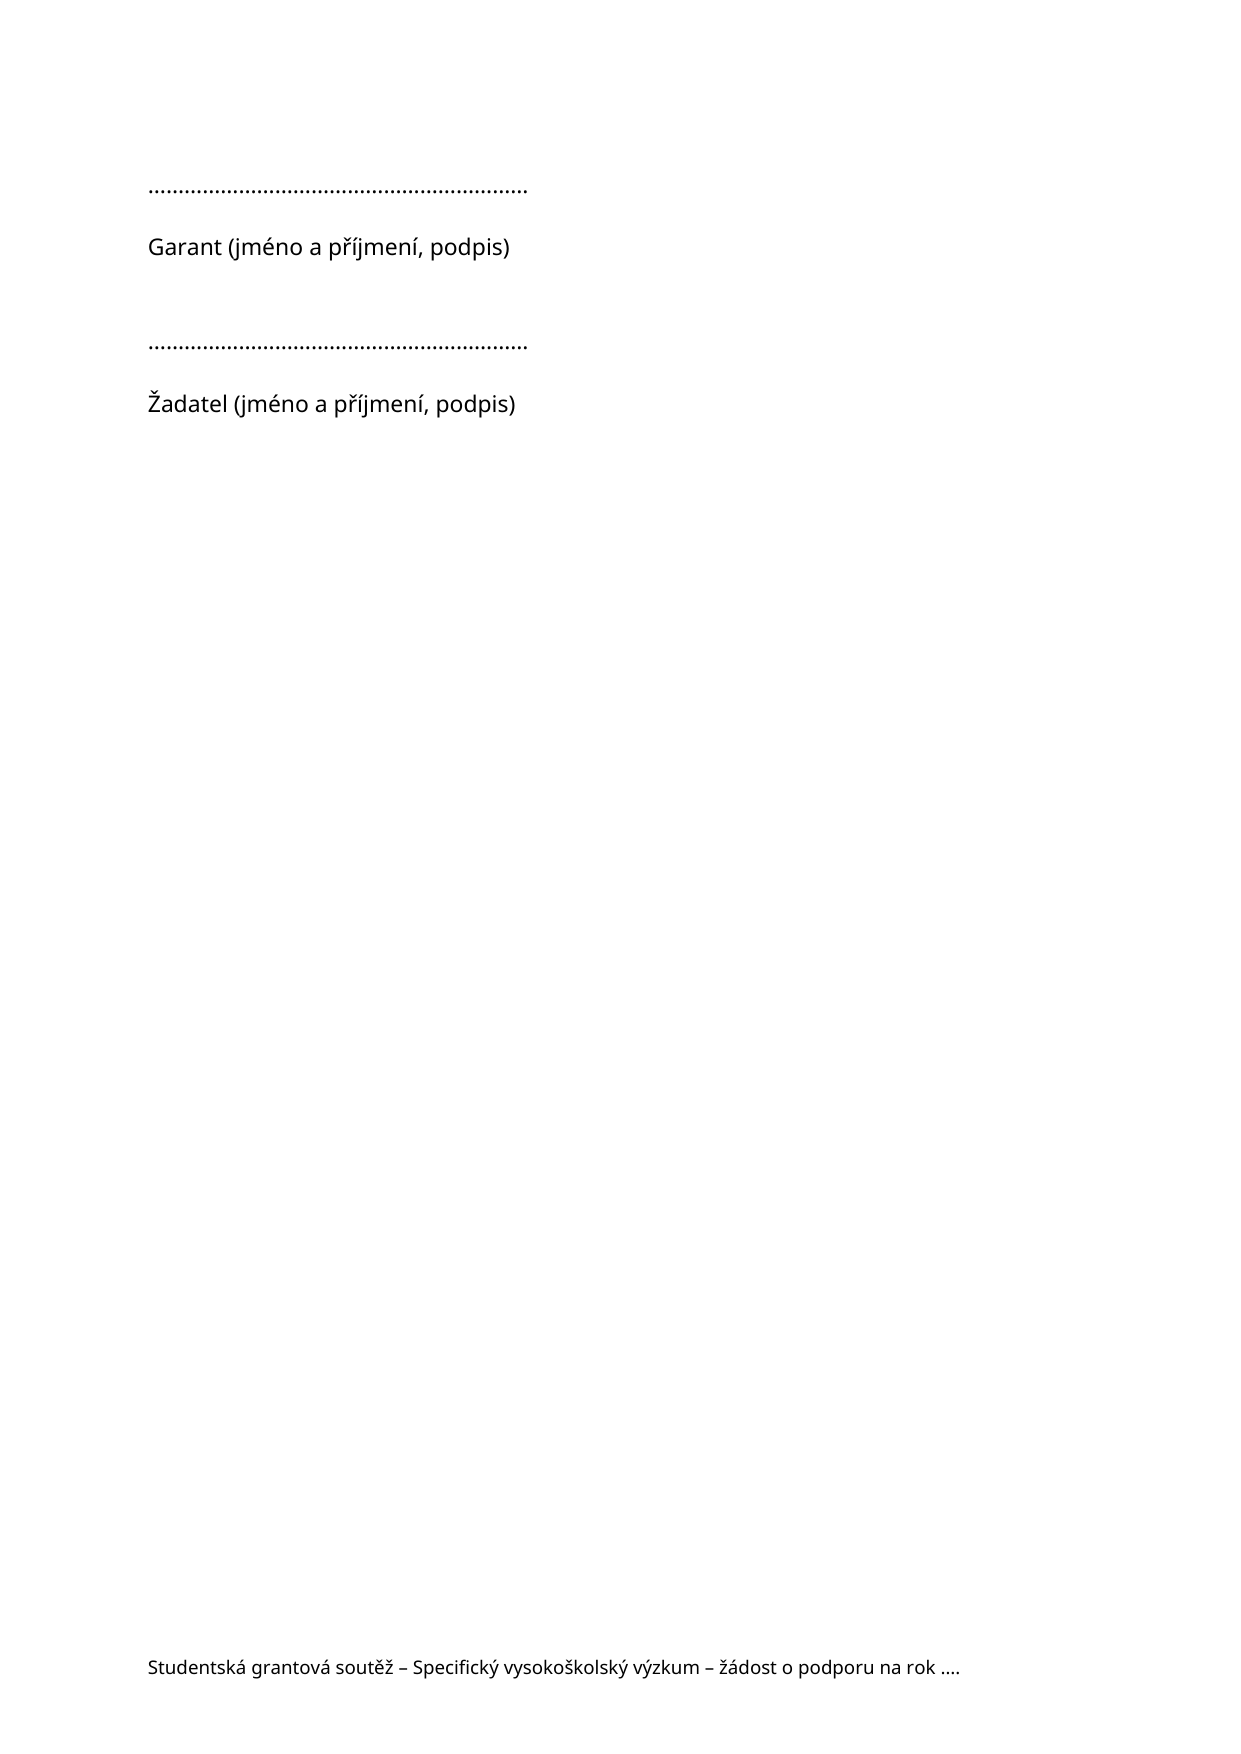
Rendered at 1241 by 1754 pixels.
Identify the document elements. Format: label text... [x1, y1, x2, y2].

text ……………………………………………………… [148, 169, 1107, 200]
text ……………………………………………………… [148, 325, 1107, 356]
text Žadatel (jméno a příjmení, podpis) [148, 388, 1107, 419]
text Garant (jméno a příjmení, podpis) [148, 231, 1107, 263]
